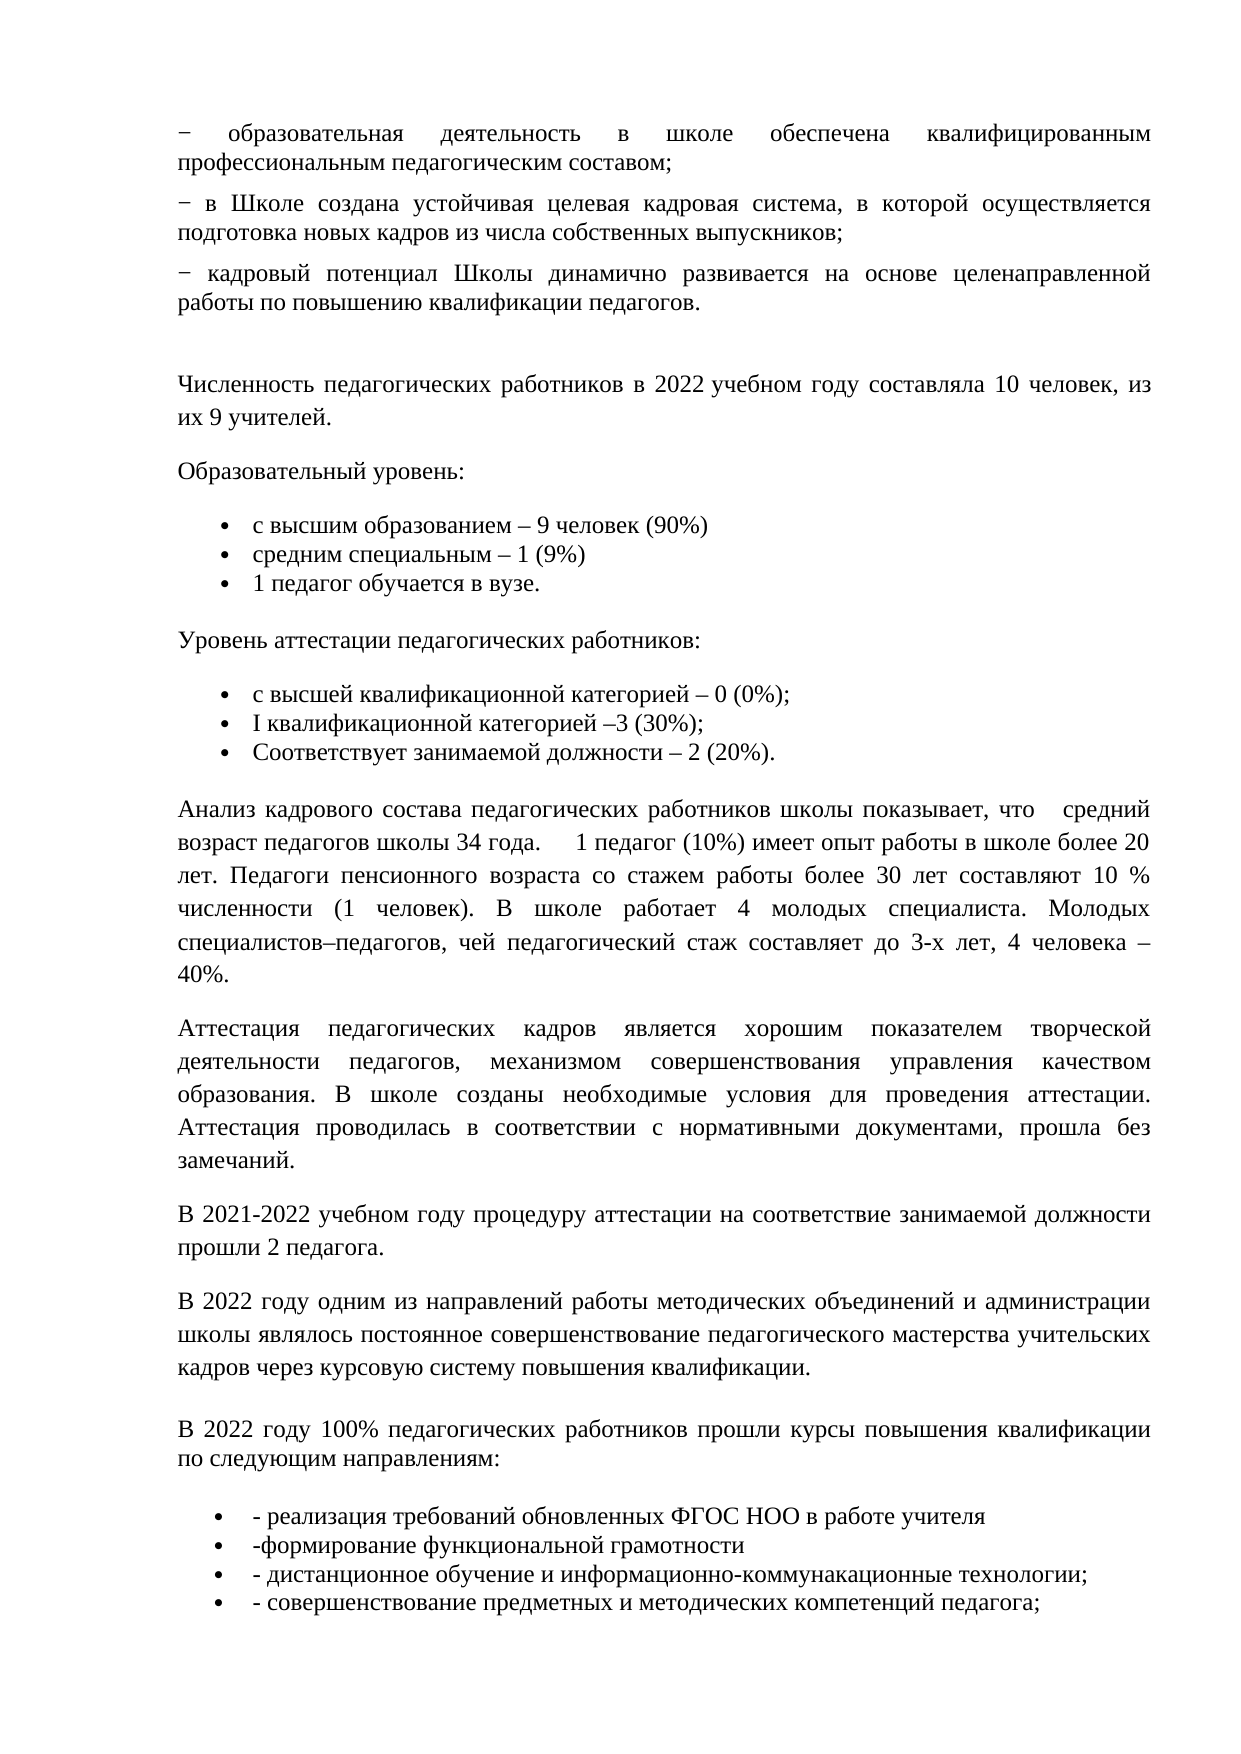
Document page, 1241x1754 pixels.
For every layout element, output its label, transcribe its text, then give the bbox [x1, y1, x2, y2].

list 1 педагог обучается в вузе. [221, 568, 1133, 596]
list с высшим образованием – 9 человек (90%) [221, 510, 1133, 539]
text − образовательная деятельность в школе обеспечена квалифицированным профессиональным педагогическим составом; [177, 118, 1152, 176]
text Образовательный уровень: [177, 456, 1152, 485]
list I квалификационной категорией –3 (30%); [221, 708, 1133, 737]
list - совершенствование предметных и методических компетенций педагога; [215, 1587, 1152, 1616]
list средним специальным – 1 (9%) [221, 539, 1133, 568]
text − кадровый потенциал Школы динамично развивается на основе целенаправленной работы по повышению квалификации педагогов. [177, 258, 1152, 316]
text Анализ кадрового состава педагогических работников школы показывает, что средний возраст педагогов школы 34 года. 1 педагог (10%) имеет опыт работы в школе более 20 лет. Педагоги пенсионного возраста со стажем работы более 30 лет составляют 10 % численности (1 человек). В школе работает 4 молодых специалиста. Молодых специалистов–педагогов, чей педагогический стаж составляет до 3-х лет, 4 человека – 40%. [177, 794, 1152, 988]
list Соответствует занимаемой должности – 2 (20%). [221, 737, 1133, 766]
text В 2022 году одним из направлений работы методических объединений и администрации школы являлось постоянное совершенствование педагогического мастерства учительских кадров через курсовую систему повышения квалификации. [177, 1286, 1152, 1381]
list - реализация требований обновленных ФГОС НОО в работе учителя [215, 1501, 1152, 1530]
text Уровень аттестации педагогических работников: [177, 626, 1152, 654]
list - дистанционное обучение и информационно-коммунакационные технологии; [215, 1559, 1152, 1587]
text Аттестация педагогических кадров является хорошим показателем творческой деятельности педагогов, механизмом совершенствования управления качеством образования. В школе созданы необходимые условия для проведения аттестации. Аттестация проводилась в соответствии с нормативными документами, прошла без замечаний. [177, 1013, 1152, 1174]
text В 2022 году 100% педагогических работников прошли курсы повышения квалификации по следующим направлениям: [177, 1414, 1152, 1472]
text В 2021-2022 учебном году процедуру аттестации на соответствие занимаемой должности прошли 2 педагога. [177, 1199, 1152, 1261]
list с высшей квалификационной категорией – 0 (0%); [221, 679, 1133, 708]
text − в Школе создана устойчивая целевая кадровая система, в которой осуществляется подготовка новых кадров из числа собственных выпускников; [177, 188, 1152, 246]
text Численность педагогических работников в 2022 учебном году составляла 10 человек, из их 9 учителей. [177, 369, 1152, 431]
list -формирование функциональной грамотности [215, 1530, 1152, 1559]
